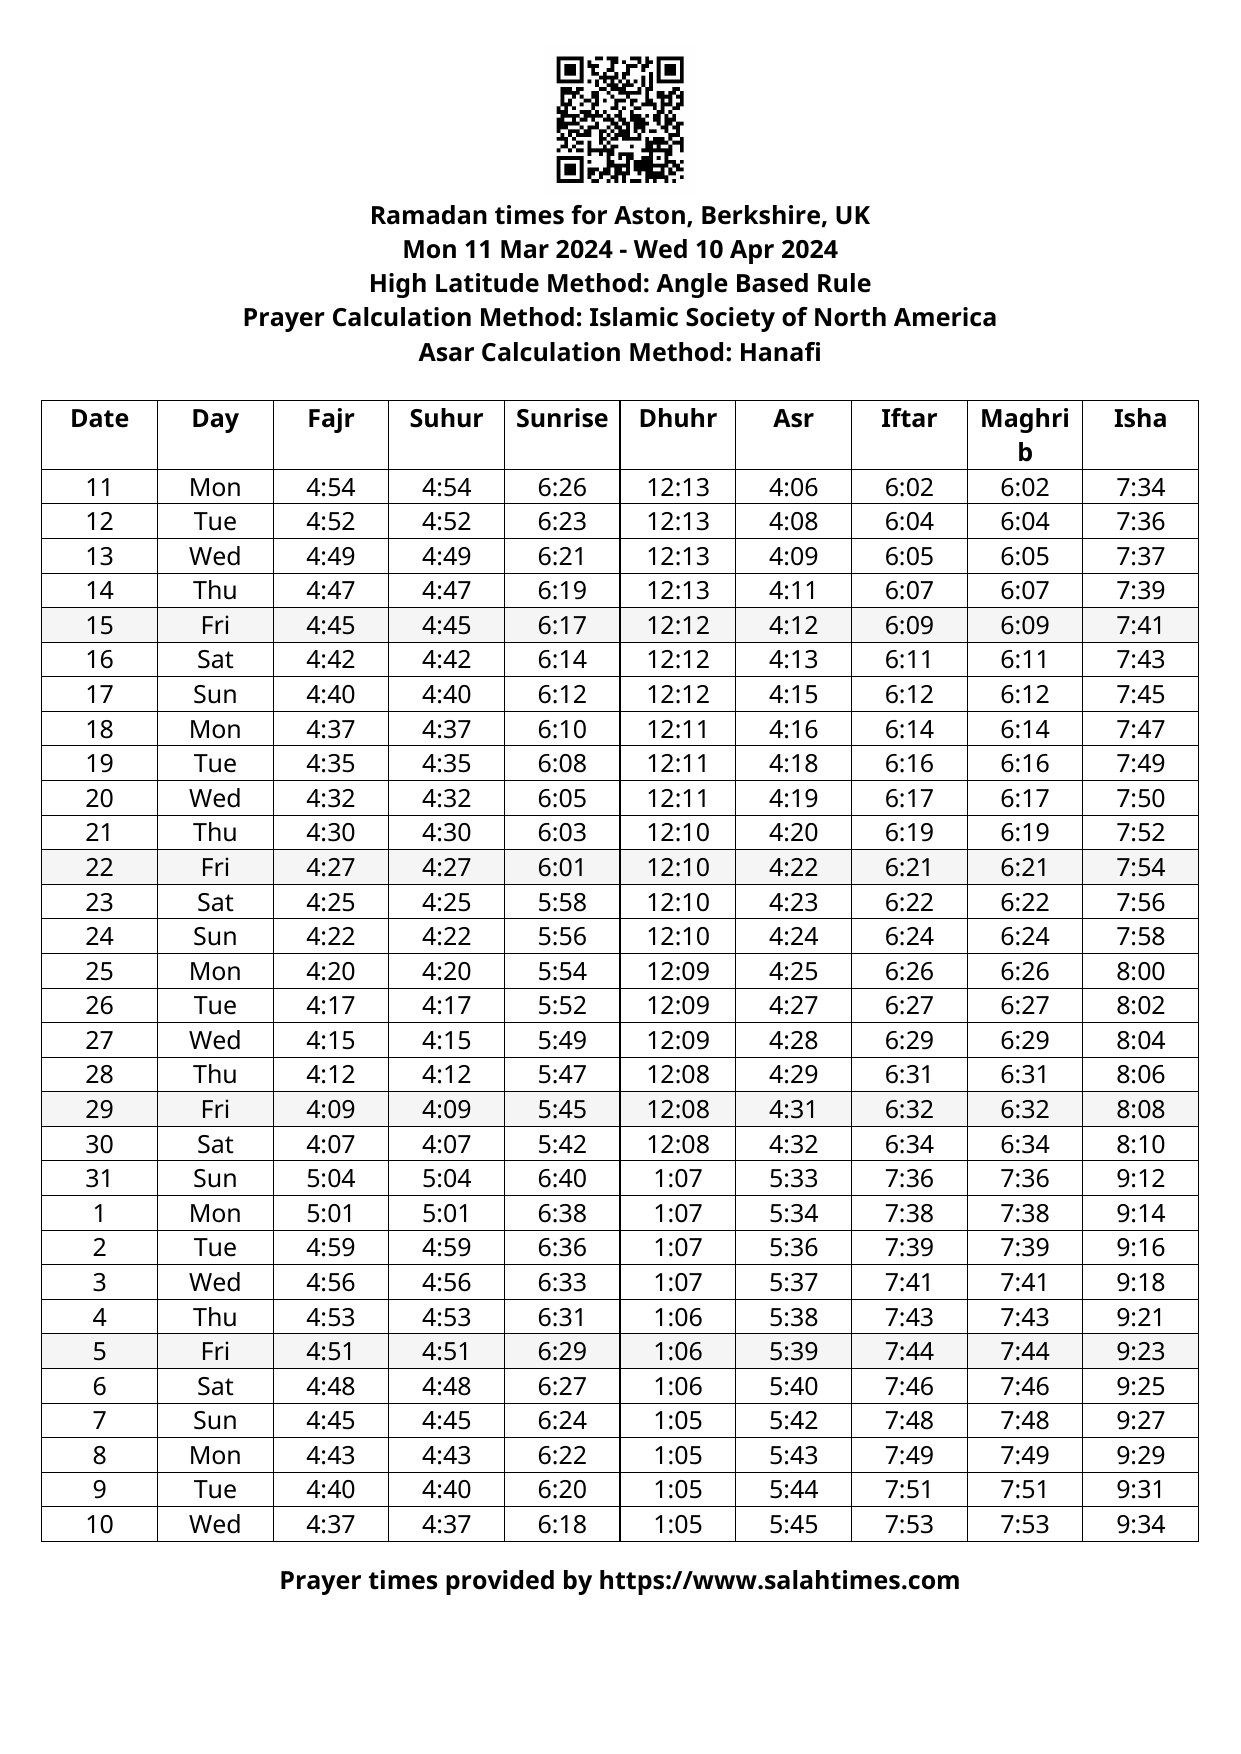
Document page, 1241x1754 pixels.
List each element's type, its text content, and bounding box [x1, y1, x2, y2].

table_cell 6:24 [505, 1404, 619, 1437]
table_cell 5:04 [389, 1161, 504, 1195]
table_cell 23 [42, 885, 157, 918]
table_cell 5:01 [274, 1196, 388, 1229]
table_cell 1:07 [621, 1161, 735, 1195]
table_cell 12:12 [621, 677, 735, 711]
table_cell 4:52 [389, 504, 504, 538]
table_cell 12:08 [621, 1127, 735, 1160]
table_cell 7:41 [1083, 608, 1198, 642]
table_cell 6:31 [968, 1058, 1082, 1091]
table_cell 7:43 [1083, 643, 1198, 676]
table_cell 9:18 [1083, 1265, 1198, 1299]
table_header Iftar [852, 401, 967, 469]
table_cell 4:59 [274, 1231, 388, 1264]
table_cell 12:08 [621, 1092, 735, 1126]
table_cell 6:17 [505, 608, 619, 642]
table_cell 5:47 [505, 1058, 619, 1091]
table_cell 4:56 [274, 1265, 388, 1299]
table_cell 5:39 [736, 1334, 851, 1368]
table_cell 24 [42, 919, 157, 953]
table_cell 4:42 [274, 643, 388, 676]
table_cell Fri [158, 1334, 273, 1368]
table_cell 26 [42, 989, 157, 1022]
table_cell 5:44 [736, 1473, 851, 1506]
table_cell 4:07 [274, 1127, 388, 1160]
table_cell 12:10 [621, 919, 735, 953]
table_cell 4:20 [389, 954, 504, 987]
table_cell Thu [158, 816, 273, 849]
table_cell 4:37 [389, 1507, 504, 1541]
table_header Sunrise [505, 401, 619, 469]
table_cell 4:17 [389, 989, 504, 1022]
table_cell 4:20 [274, 954, 388, 987]
table_cell 16 [42, 643, 157, 676]
table_cell 4:45 [274, 1404, 388, 1437]
table_cell 6:27 [968, 989, 1082, 1022]
text High Latitude Method: Angle Based Rule [42, 266, 1198, 300]
table_header Dhuhr [621, 401, 735, 469]
table_cell 7:43 [968, 1300, 1082, 1333]
table_cell 4:28 [736, 1023, 851, 1057]
table_cell 10 [42, 1507, 157, 1541]
table_cell 6:19 [852, 816, 967, 849]
table_cell 8 [42, 1438, 157, 1472]
table_cell 7 [42, 1404, 157, 1437]
table_cell 4:32 [389, 781, 504, 814]
table_cell 4:16 [736, 712, 851, 745]
table_cell 1:07 [621, 1196, 735, 1229]
table_cell 6:24 [968, 919, 1082, 953]
table_cell 4:09 [274, 1092, 388, 1126]
table_cell 6:17 [852, 781, 967, 814]
table_cell 1:05 [621, 1507, 735, 1541]
table_cell 6:12 [505, 677, 619, 711]
table_cell 7:38 [968, 1196, 1082, 1229]
table_cell Tue [158, 1231, 273, 1264]
table_cell Sun [158, 677, 273, 711]
table_cell 6:21 [852, 850, 967, 884]
table_cell 6:16 [852, 746, 967, 780]
table_cell 4:54 [389, 470, 504, 503]
table_cell 4:15 [736, 677, 851, 711]
table_cell 7:53 [852, 1507, 967, 1541]
table_cell 4:37 [274, 712, 388, 745]
table_cell 6:31 [852, 1058, 967, 1091]
table_cell 9:34 [1083, 1507, 1198, 1541]
table_cell 1:05 [621, 1473, 735, 1506]
table_cell 4:20 [736, 816, 851, 849]
table_cell 4:31 [736, 1092, 851, 1126]
table_cell 4:13 [736, 643, 851, 676]
table_cell 19 [42, 746, 157, 780]
table_cell 2 [42, 1231, 157, 1264]
table_cell 4:22 [274, 919, 388, 953]
table_cell 4:29 [736, 1058, 851, 1091]
table_cell 4:53 [389, 1300, 504, 1333]
table_cell 6:16 [968, 746, 1082, 780]
table_cell 22 [42, 850, 157, 884]
table_cell 5:04 [274, 1161, 388, 1195]
table_cell 4:24 [736, 919, 851, 953]
table_cell 6 [42, 1369, 157, 1402]
table_cell 6:20 [505, 1473, 619, 1506]
table_cell 7:53 [968, 1507, 1082, 1541]
table_cell 4:35 [389, 746, 504, 780]
table_cell 21 [42, 816, 157, 849]
table_cell 7:46 [852, 1369, 967, 1402]
table_cell 12:10 [621, 816, 735, 849]
table_cell 7:39 [1083, 574, 1198, 607]
table_cell 20 [42, 781, 157, 814]
table_cell 6:05 [968, 539, 1082, 572]
table_cell 6:19 [505, 574, 619, 607]
table_cell 6:05 [505, 781, 619, 814]
table_cell 6:09 [852, 608, 967, 642]
table_cell 9:12 [1083, 1161, 1198, 1195]
table_cell 6:05 [852, 539, 967, 572]
table_cell Sun [158, 1161, 273, 1195]
table_cell 4:43 [274, 1438, 388, 1472]
table_cell Mon [158, 470, 273, 503]
table_cell 4:42 [389, 643, 504, 676]
table_cell 7:44 [968, 1334, 1082, 1368]
table_cell 6:26 [505, 470, 619, 503]
table_cell Mon [158, 712, 273, 745]
table_cell 6:12 [968, 677, 1082, 711]
table_cell Thu [158, 1058, 273, 1091]
table_cell 4:30 [274, 816, 388, 849]
table_header Day [158, 401, 273, 469]
table_cell 6:29 [505, 1334, 619, 1368]
table_cell 5:33 [736, 1161, 851, 1195]
table_cell 6:26 [852, 954, 967, 987]
table_cell 6:32 [968, 1092, 1082, 1126]
table_cell Tue [158, 746, 273, 780]
table_cell 5:43 [736, 1438, 851, 1472]
table_cell 7:38 [852, 1196, 967, 1229]
table_cell 1:06 [621, 1334, 735, 1368]
table_cell 12:10 [621, 885, 735, 918]
table_cell 12:12 [621, 608, 735, 642]
table_cell 6:34 [852, 1127, 967, 1160]
table_cell 4:11 [736, 574, 851, 607]
table_cell 7:52 [1083, 816, 1198, 849]
table_cell 4:18 [736, 746, 851, 780]
table_cell 4:54 [274, 470, 388, 503]
table_cell 4:07 [389, 1127, 504, 1160]
table_cell 4:47 [389, 574, 504, 607]
table_cell 6:31 [505, 1300, 619, 1333]
table_header Date [42, 401, 157, 469]
table_cell 17 [42, 677, 157, 711]
table_cell 6:18 [505, 1507, 619, 1541]
table_cell 7:49 [852, 1438, 967, 1472]
table_cell 6:04 [852, 504, 967, 538]
table_cell 12:09 [621, 989, 735, 1022]
table_cell 7:41 [852, 1265, 967, 1299]
table_cell 4:27 [389, 850, 504, 884]
table_cell 31 [42, 1161, 157, 1195]
table_cell 6:29 [968, 1023, 1082, 1057]
table_cell 4:25 [274, 885, 388, 918]
table_cell 1:05 [621, 1438, 735, 1472]
table_cell 12:10 [621, 850, 735, 884]
table_cell 7:43 [852, 1300, 967, 1333]
table_cell 7:49 [968, 1438, 1082, 1472]
table_cell 1:07 [621, 1231, 735, 1264]
table_cell 12 [42, 504, 157, 538]
table_cell 7:46 [968, 1369, 1082, 1402]
table_cell 12:11 [621, 746, 735, 780]
table_cell Sun [158, 1404, 273, 1437]
table_cell 4:30 [389, 816, 504, 849]
table_cell 4:19 [736, 781, 851, 814]
text Asar Calculation Method: Hanafi [42, 334, 1198, 368]
table_cell 6:40 [505, 1161, 619, 1195]
table_cell 6:22 [852, 885, 967, 918]
table_cell 6:12 [852, 677, 967, 711]
table_cell 6:32 [852, 1092, 967, 1126]
picture [542, 41, 699, 198]
table_cell 5:42 [736, 1404, 851, 1437]
table_cell 4:45 [389, 608, 504, 642]
table_cell 5:36 [736, 1231, 851, 1264]
table_cell 8:10 [1083, 1127, 1198, 1160]
table_cell 8:06 [1083, 1058, 1198, 1091]
table_cell 6:33 [505, 1265, 619, 1299]
table_cell 5 [42, 1334, 157, 1368]
table_cell 6:23 [505, 504, 619, 538]
table_cell 4:09 [389, 1092, 504, 1126]
table_cell 4:23 [736, 885, 851, 918]
table_cell Wed [158, 539, 273, 572]
table_cell 6:29 [852, 1023, 967, 1057]
table_cell Sun [158, 919, 273, 953]
table_cell Thu [158, 1300, 273, 1333]
table_cell 4:12 [389, 1058, 504, 1091]
table_cell 4:40 [389, 1473, 504, 1506]
table_cell 1:06 [621, 1369, 735, 1402]
table_cell 5:42 [505, 1127, 619, 1160]
table_cell 6:04 [968, 504, 1082, 538]
table_cell 5:52 [505, 989, 619, 1022]
table_cell 6:07 [968, 574, 1082, 607]
table_cell 4:12 [736, 608, 851, 642]
table_cell 1:05 [621, 1404, 735, 1437]
table_cell 4:27 [736, 989, 851, 1022]
table_header Asr [736, 401, 851, 469]
table_cell 4:40 [389, 677, 504, 711]
table_cell 9 [42, 1473, 157, 1506]
table_cell 4:49 [389, 539, 504, 572]
text Ramadan times for Aston, Berkshire, UK [42, 198, 1198, 232]
table_cell Tue [158, 504, 273, 538]
table_cell 4 [42, 1300, 157, 1333]
table_cell Thu [158, 574, 273, 607]
table_cell 4:40 [274, 1473, 388, 1506]
table_cell 12:11 [621, 781, 735, 814]
table_cell 13 [42, 539, 157, 572]
table_cell 4:40 [274, 677, 388, 711]
table_header Isha [1083, 401, 1198, 469]
table_cell 7:51 [852, 1473, 967, 1506]
table_cell 12:13 [621, 504, 735, 538]
table_cell 8:04 [1083, 1023, 1198, 1057]
table_cell Tue [158, 1473, 273, 1506]
table_cell 6:07 [852, 574, 967, 607]
table_cell 5:38 [736, 1300, 851, 1333]
table_cell 15 [42, 608, 157, 642]
table_cell 4:43 [389, 1438, 504, 1472]
table_cell 12:09 [621, 954, 735, 987]
table_header Maghrib [968, 401, 1082, 469]
table_cell 6:19 [968, 816, 1082, 849]
table_cell 28 [42, 1058, 157, 1091]
table_cell 7:34 [1083, 470, 1198, 503]
table_cell 9:16 [1083, 1231, 1198, 1264]
table_cell 5:40 [736, 1369, 851, 1402]
table_cell 7:51 [968, 1473, 1082, 1506]
table_cell 9:21 [1083, 1300, 1198, 1333]
table_cell Wed [158, 1023, 273, 1057]
table_cell 4:06 [736, 470, 851, 503]
table_cell 7:41 [968, 1265, 1082, 1299]
table_cell 4:52 [274, 504, 388, 538]
table_cell 7:45 [1083, 677, 1198, 711]
table_cell 5:34 [736, 1196, 851, 1229]
table_cell 6:14 [505, 643, 619, 676]
table_cell 4:47 [274, 574, 388, 607]
table_cell 25 [42, 954, 157, 987]
table_cell 14 [42, 574, 157, 607]
table_cell 7:47 [1083, 712, 1198, 745]
table_cell 8:08 [1083, 1092, 1198, 1126]
table_cell 4:08 [736, 504, 851, 538]
table_cell 4:35 [274, 746, 388, 780]
text Prayer times provided by https://www.salahtimes.com [42, 1563, 1198, 1597]
table_cell 5:45 [736, 1507, 851, 1541]
table_cell 1:06 [621, 1300, 735, 1333]
table_cell 12:13 [621, 470, 735, 503]
table_cell 4:45 [389, 1404, 504, 1437]
table_cell 4:27 [274, 850, 388, 884]
table_cell 11 [42, 470, 157, 503]
table_cell 7:54 [1083, 850, 1198, 884]
table_cell Sat [158, 1369, 273, 1402]
table_header Fajr [274, 401, 388, 469]
table_cell 7:36 [852, 1161, 967, 1195]
table_cell 6:22 [968, 885, 1082, 918]
table_cell 7:44 [852, 1334, 967, 1368]
table_cell 6:02 [852, 470, 967, 503]
table_cell 4:45 [274, 608, 388, 642]
table_cell 27 [42, 1023, 157, 1057]
table_cell 6:17 [968, 781, 1082, 814]
table_cell 4:51 [389, 1334, 504, 1368]
table_cell 4:48 [274, 1369, 388, 1402]
table_cell 6:26 [968, 954, 1082, 987]
table_cell 4:25 [389, 885, 504, 918]
table_cell 5:45 [505, 1092, 619, 1126]
table_cell 12:11 [621, 712, 735, 745]
table_cell 5:56 [505, 919, 619, 953]
table_cell 5:37 [736, 1265, 851, 1299]
table_cell 6:09 [968, 608, 1082, 642]
table_cell Fri [158, 850, 273, 884]
table_cell 6:36 [505, 1231, 619, 1264]
table_cell 6:11 [852, 643, 967, 676]
table_cell 7:37 [1083, 539, 1198, 572]
table_cell 4:17 [274, 989, 388, 1022]
table_cell 4:15 [389, 1023, 504, 1057]
table_cell 9:31 [1083, 1473, 1198, 1506]
table_cell Wed [158, 781, 273, 814]
table_cell 6:11 [968, 643, 1082, 676]
table_cell Sat [158, 885, 273, 918]
table_cell 5:54 [505, 954, 619, 987]
table_cell 1:07 [621, 1265, 735, 1299]
table_cell 4:12 [274, 1058, 388, 1091]
table_cell 4:49 [274, 539, 388, 572]
table_cell 4:48 [389, 1369, 504, 1402]
table_cell 9:23 [1083, 1334, 1198, 1368]
table_cell 6:22 [505, 1438, 619, 1472]
table_cell Fri [158, 608, 273, 642]
table_cell 6:27 [505, 1369, 619, 1402]
table_cell 5:49 [505, 1023, 619, 1057]
table_cell 4:51 [274, 1334, 388, 1368]
table_cell 7:39 [852, 1231, 967, 1264]
table_cell Wed [158, 1507, 273, 1541]
table_cell Mon [158, 954, 273, 987]
table_cell 8:00 [1083, 954, 1198, 987]
table_cell 7:36 [968, 1161, 1082, 1195]
table_cell 4:37 [274, 1507, 388, 1541]
table_cell 6:14 [852, 712, 967, 745]
text Prayer Calculation Method: Islamic Society of North America [42, 300, 1198, 334]
table_cell 6:03 [505, 816, 619, 849]
table_cell 6:14 [968, 712, 1082, 745]
table_cell 6:08 [505, 746, 619, 780]
table_cell Wed [158, 1265, 273, 1299]
table_cell 9:29 [1083, 1438, 1198, 1472]
table_cell Sat [158, 1127, 273, 1160]
table_cell 6:34 [968, 1127, 1082, 1160]
table_cell 6:10 [505, 712, 619, 745]
table_cell 4:32 [274, 781, 388, 814]
table_cell 8:02 [1083, 989, 1198, 1022]
table_cell Mon [158, 1196, 273, 1229]
table_cell 6:02 [968, 470, 1082, 503]
table_cell 5:01 [389, 1196, 504, 1229]
table_cell 7:36 [1083, 504, 1198, 538]
table_cell 4:59 [389, 1231, 504, 1264]
table_cell 4:53 [274, 1300, 388, 1333]
table_cell 30 [42, 1127, 157, 1160]
table_cell Tue [158, 989, 273, 1022]
table_cell Sat [158, 643, 273, 676]
table_cell 7:50 [1083, 781, 1198, 814]
table_cell 4:56 [389, 1265, 504, 1299]
table_cell 7:39 [968, 1231, 1082, 1264]
table_cell 4:22 [389, 919, 504, 953]
table_cell 4:25 [736, 954, 851, 987]
table_header Suhur [389, 401, 504, 469]
table_cell Fri [158, 1092, 273, 1126]
table_cell 4:37 [389, 712, 504, 745]
table_cell 9:14 [1083, 1196, 1198, 1229]
table_cell 7:48 [852, 1404, 967, 1437]
table_cell 4:32 [736, 1127, 851, 1160]
table_cell Mon [158, 1438, 273, 1472]
table_cell 4:22 [736, 850, 851, 884]
table_cell 12:12 [621, 643, 735, 676]
table_cell 6:27 [852, 989, 967, 1022]
table_cell 18 [42, 712, 157, 745]
table_cell 12:13 [621, 574, 735, 607]
table_cell 5:58 [505, 885, 619, 918]
table_cell 3 [42, 1265, 157, 1299]
table_cell 12:09 [621, 1023, 735, 1057]
table_cell 7:48 [968, 1404, 1082, 1437]
text Mon 11 Mar 2024 - Wed 10 Apr 2024 [42, 232, 1198, 266]
table_cell 6:38 [505, 1196, 619, 1229]
table_cell 12:13 [621, 539, 735, 572]
table_cell 9:27 [1083, 1404, 1198, 1437]
table_cell 7:49 [1083, 746, 1198, 780]
table_cell 6:24 [852, 919, 967, 953]
table_cell 12:08 [621, 1058, 735, 1091]
table_cell 1 [42, 1196, 157, 1229]
table_cell 4:15 [274, 1023, 388, 1057]
table_cell 6:21 [968, 850, 1082, 884]
table_cell 4:09 [736, 539, 851, 572]
table_cell 6:21 [505, 539, 619, 572]
table_cell 7:56 [1083, 885, 1198, 918]
table_cell 7:58 [1083, 919, 1198, 953]
table_cell 6:01 [505, 850, 619, 884]
table_cell 29 [42, 1092, 157, 1126]
table_cell 9:25 [1083, 1369, 1198, 1402]
